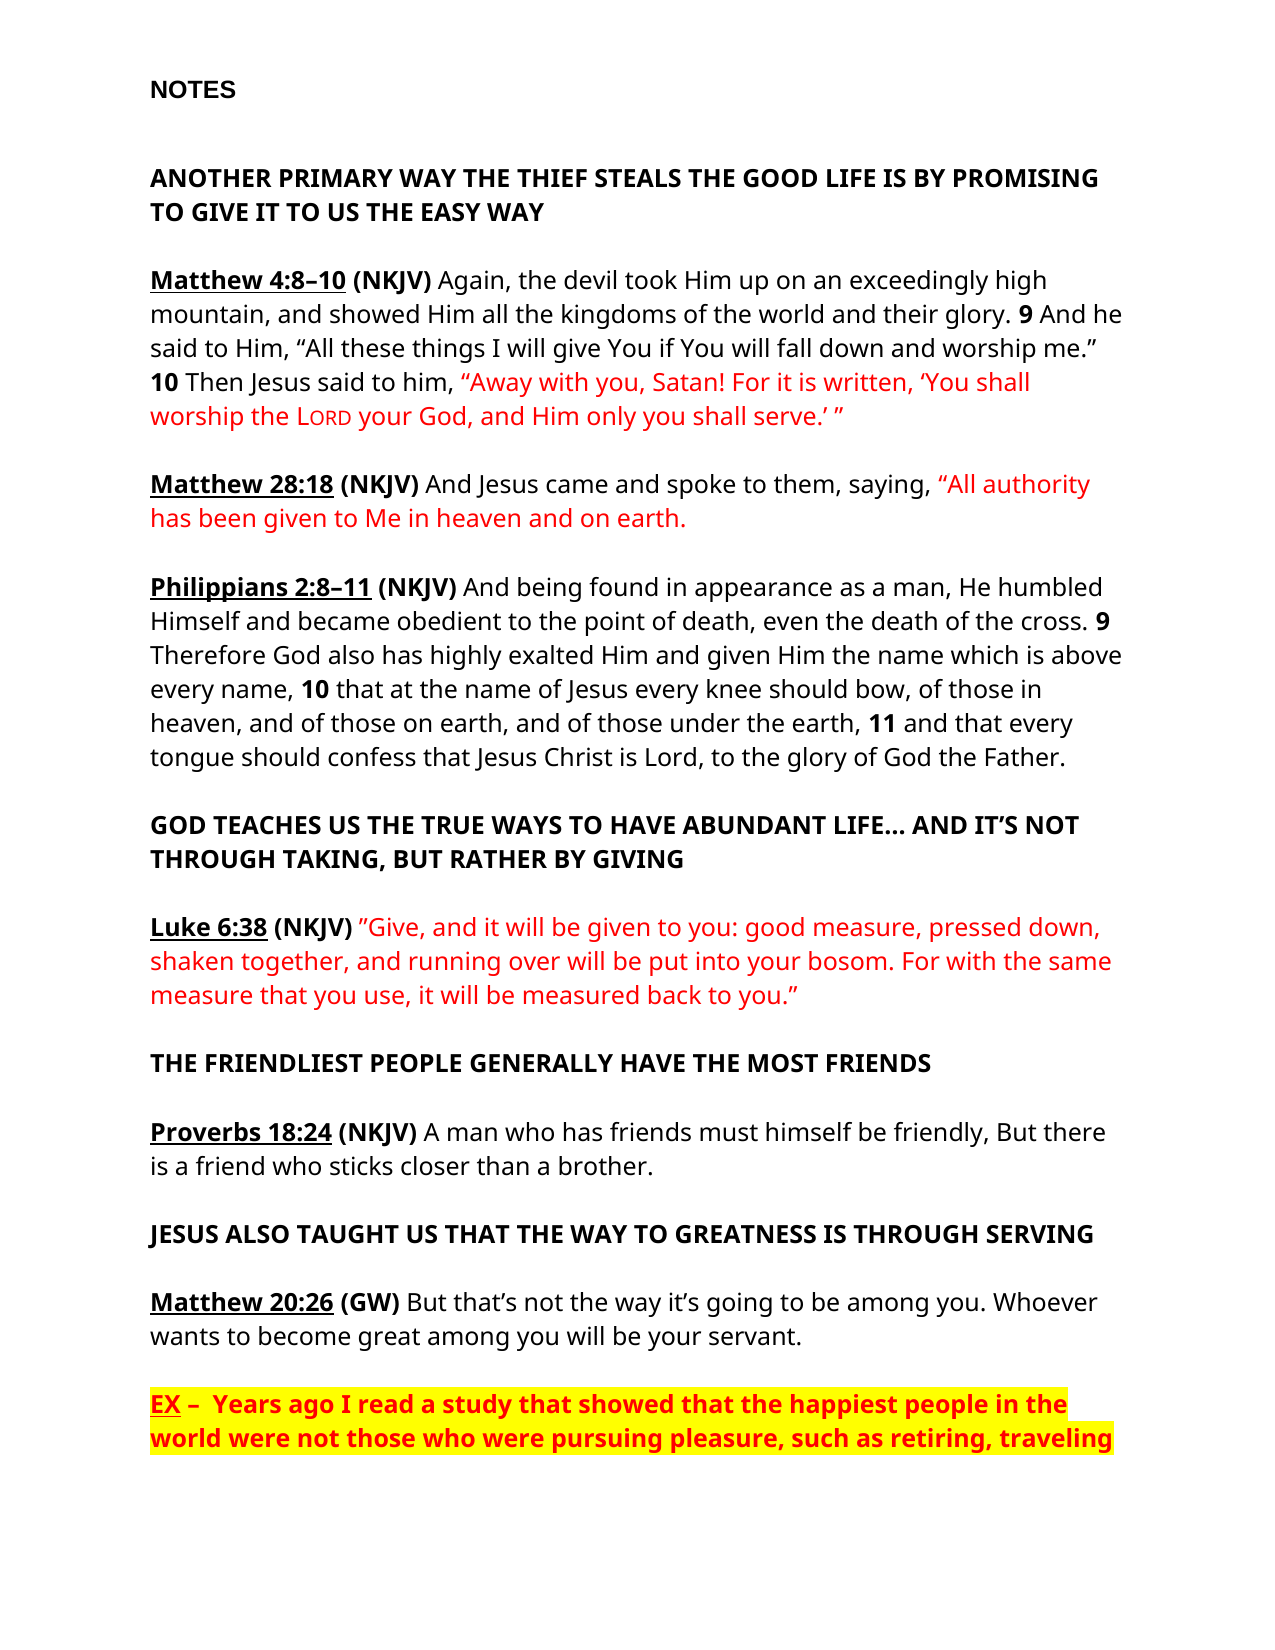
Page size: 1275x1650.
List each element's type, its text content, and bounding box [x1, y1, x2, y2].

text ANOTHER PRIMARY WAY THE THIEF STEALS THE GOOD LIFE IS BY PROMISING TO GIVE IT TO US THE EASY WAY [150, 161, 1125, 229]
text Proverbs 18:24 (NKJV) A man who has friends must himself be friendly, But there is a friend who sticks closer than a brother. [150, 1114, 1125, 1182]
text Philippians 2:8–11 (NKJV) And being found in appearance as a man, He humbled Himself and became obedient to the point of death, even the death of the cross. 9 Therefore God also has highly exalted Him and given Him the name which is above every name, 10 that at the name of Jesus every knee should bow, of those in heaven, and of those on earth, and of those under the earth, 11 and that every tongue should confess that Jesus Christ is Lord, to the glory of God the Father. [150, 569, 1125, 774]
text Matthew 28:18 (NKJV) And Jesus came and spoke to them, saying, “All authority has been given to Me in heaven and on earth. [150, 467, 1125, 535]
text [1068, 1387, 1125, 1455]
text JESUS ALSO TAUGHT US THAT THE WAY TO GREATNESS IS THROUGH SERVING [150, 1216, 1125, 1251]
text GOD TEACHES US THE TRUE WAYS TO HAVE ABUNDANT LIFE… AND IT’S NOT THROUGH TAKING, BUT RATHER BY GIVING [150, 808, 1125, 876]
text Luke 6:38 (NKJV) ”Give, and it will be given to you: good measure, pressed down, shaken together, and running over will be put into your bosom. For with the same measure that you use, it will be measured back to you.” [150, 910, 1125, 1012]
text THE FRIENDLIEST PEOPLE GENERALLY HAVE THE MOST FRIENDS [150, 1046, 1125, 1080]
text Matthew 20:26 (GW) But that’s not the way it’s going to be among you. Whoever wants to become great among you will be your servant. [150, 1284, 1125, 1353]
text Matthew 4:8–10 (NKJV) Again, the devil took Him up on an exceedingly high mountain, and showed Him all the kingdoms of the world and their glory. 9 And he said to Him, “All these things I will give You if You will fall down and worship me.” 10 Then Jesus said to him, “Away with you, Satan! For it is written, ‘You shall worship the Lord your God, and Him only you shall serve.’ ” [150, 263, 1125, 433]
